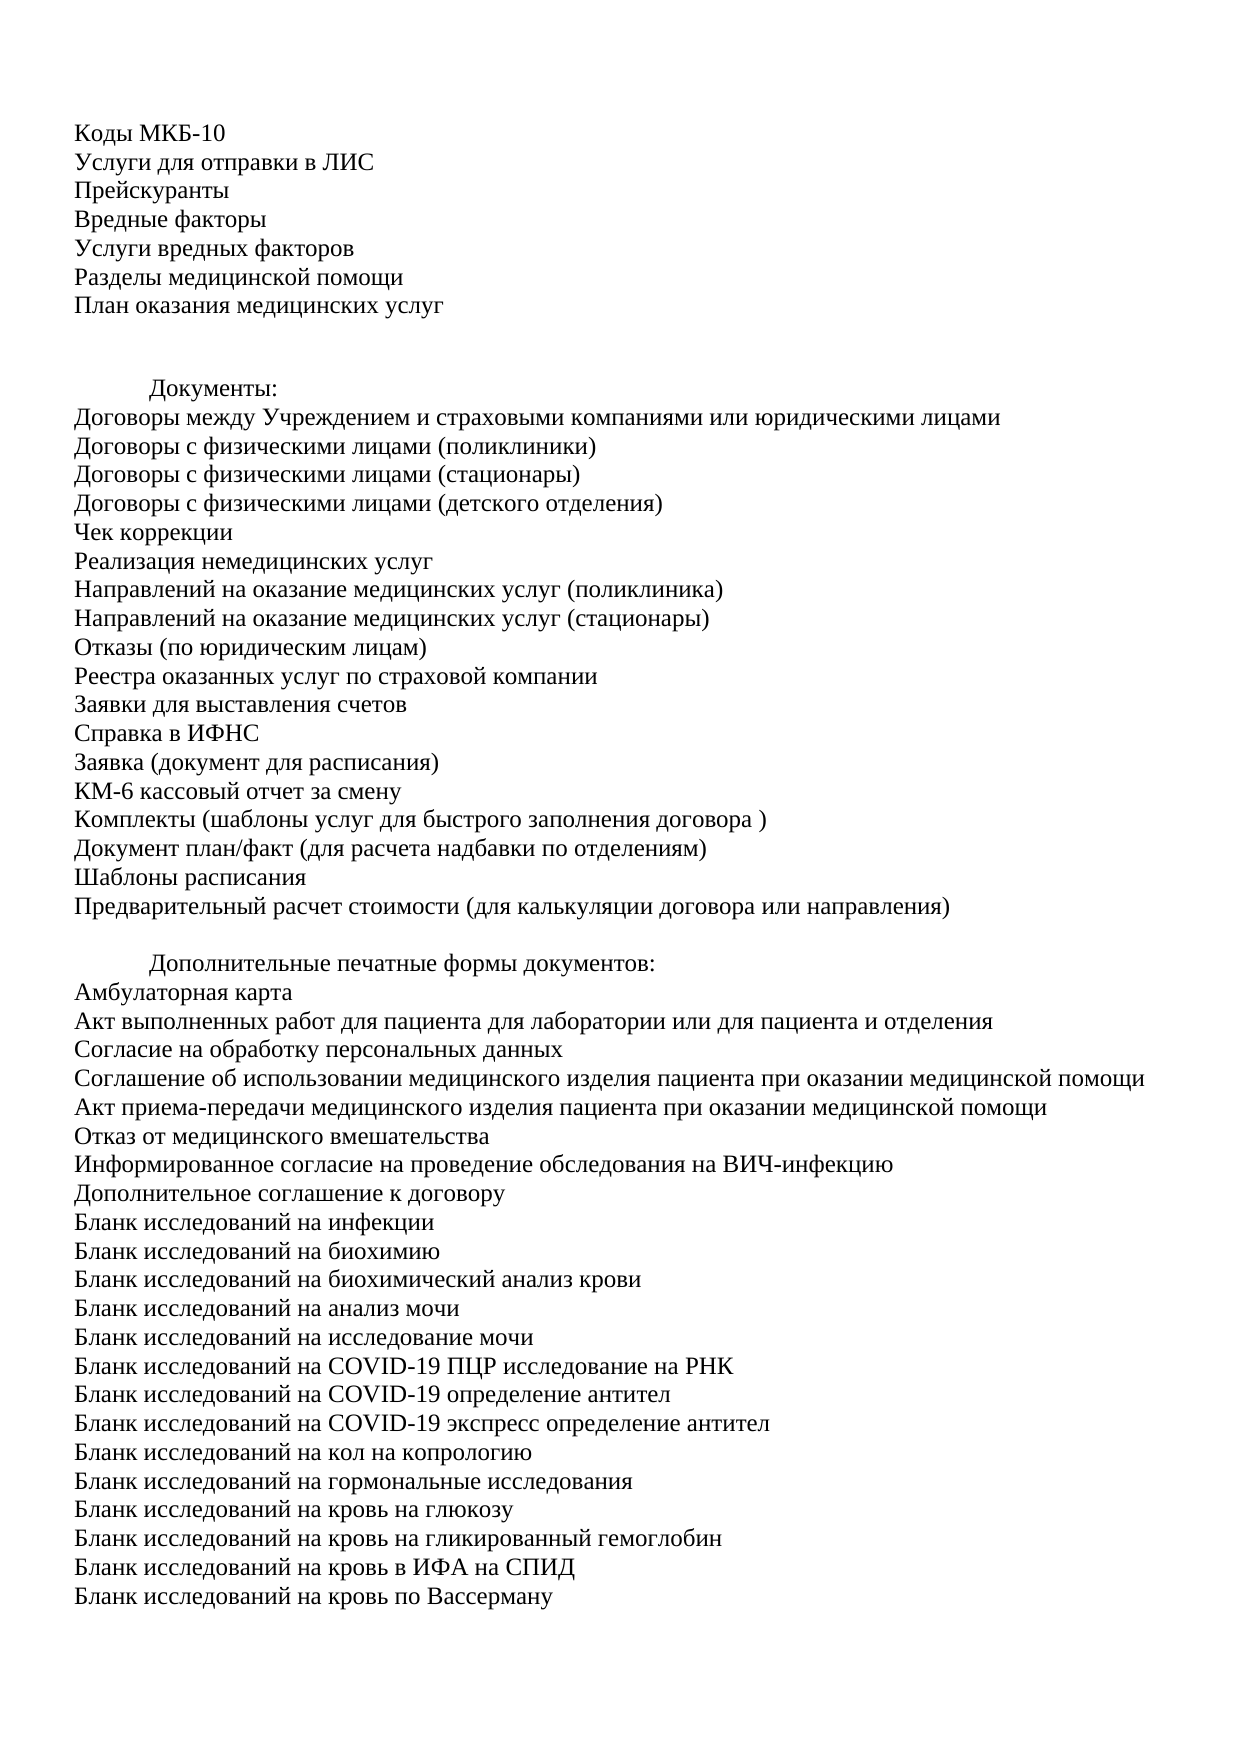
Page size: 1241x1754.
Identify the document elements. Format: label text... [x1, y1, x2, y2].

text Комплекты (шаблоны услуг для быстрого заполнения договора ) [74, 804, 1167, 833]
text Соглашение об использовании медицинского изделия пациента при оказании медицинской помощи [74, 1063, 1167, 1092]
text Договоры с физическими лицами (стационары) [74, 459, 1167, 488]
text Услуги для отправки в ЛИС [74, 147, 1167, 176]
text Бланк исследований на COVID-19 определение антител [74, 1379, 1167, 1408]
text Шаблоны расписания [74, 862, 1167, 891]
text Коды МКБ-10 [74, 118, 1167, 147]
text КМ-6 кассовый отчет за смену [74, 776, 1167, 804]
text Амбулаторная карта [74, 977, 1167, 1006]
text Бланк исследований на гормональные исследования [74, 1466, 1167, 1494]
text Документы: Договоры между Учреждением и страховыми компаниями или юридическими лицами [74, 373, 1167, 431]
text Бланк исследований на кровь по Вассерману [74, 1581, 1167, 1609]
text Акт приема-передачи медицинского изделия пациента при оказании медицинской помощи [74, 1092, 1167, 1121]
text Бланк исследований на биохимический анализ крови [74, 1264, 1167, 1293]
text Отказы (по юридическим лицам) [74, 632, 1167, 661]
text Предварительный расчет стоимости (для калькуляции договора или направления) [74, 891, 1167, 919]
text Договоры с физическими лицами (поликлиники) [74, 431, 1167, 459]
text Бланк исследований на кровь на гликированный гемоглобин [74, 1523, 1167, 1552]
text Прейскуранты Вредные факторы Услуги вредных факторов Разделы медицинской помощи План оказания медицинских услуг [74, 176, 1167, 319]
text Реестра оказанных услуг по страховой компании [74, 661, 1167, 689]
text Акт выполненных работ для пациента для лаборатории или для пациента и отделения [74, 1006, 1167, 1034]
text Дополнительные печатные формы документов: [74, 948, 1167, 977]
text Информированное согласие на проведение обследования на ВИЧ-инфекцию [74, 1149, 1167, 1178]
text Бланк исследований на COVID-19 экспресс определение антител [74, 1408, 1167, 1437]
text Заявки для выставления счетов Справка в ИФНС [74, 689, 1167, 747]
text Реализация немедицинских услуг [74, 546, 1167, 574]
text Направлений на оказание медицинских услуг (стационары) [74, 603, 1167, 632]
text Отказ от медицинского вмешательства [74, 1121, 1167, 1149]
text Направлений на оказание медицинских услуг (поликлиника) [74, 574, 1167, 603]
text Бланк исследований на кровь на глюкозу [74, 1494, 1167, 1523]
text Бланк исследований на инфекции [74, 1207, 1167, 1236]
text Бланк исследований на исследование мочи [74, 1322, 1167, 1351]
text Бланк исследований на кровь в ИФА на СПИД [74, 1552, 1167, 1581]
text Бланк исследований на биохимию [74, 1236, 1167, 1264]
text Бланк исследований на анализ мочи [74, 1293, 1167, 1322]
text Документ план/факт (для расчета надбавки по отделениям) [74, 833, 1167, 862]
text Чек коррекции [74, 517, 1167, 546]
text Бланк исследований на кол на копрологию [74, 1437, 1167, 1466]
text Дополнительное соглашение к договору [74, 1178, 1167, 1207]
text Согласие на обработку персональных данных [74, 1034, 1167, 1063]
text Бланк исследований на COVID-19 ПЦР исследование на РНК [74, 1351, 1167, 1379]
text Договоры с физическими лицами (детского отделения) [74, 488, 1167, 517]
text Заявка (документ для расписания) [74, 747, 1167, 776]
